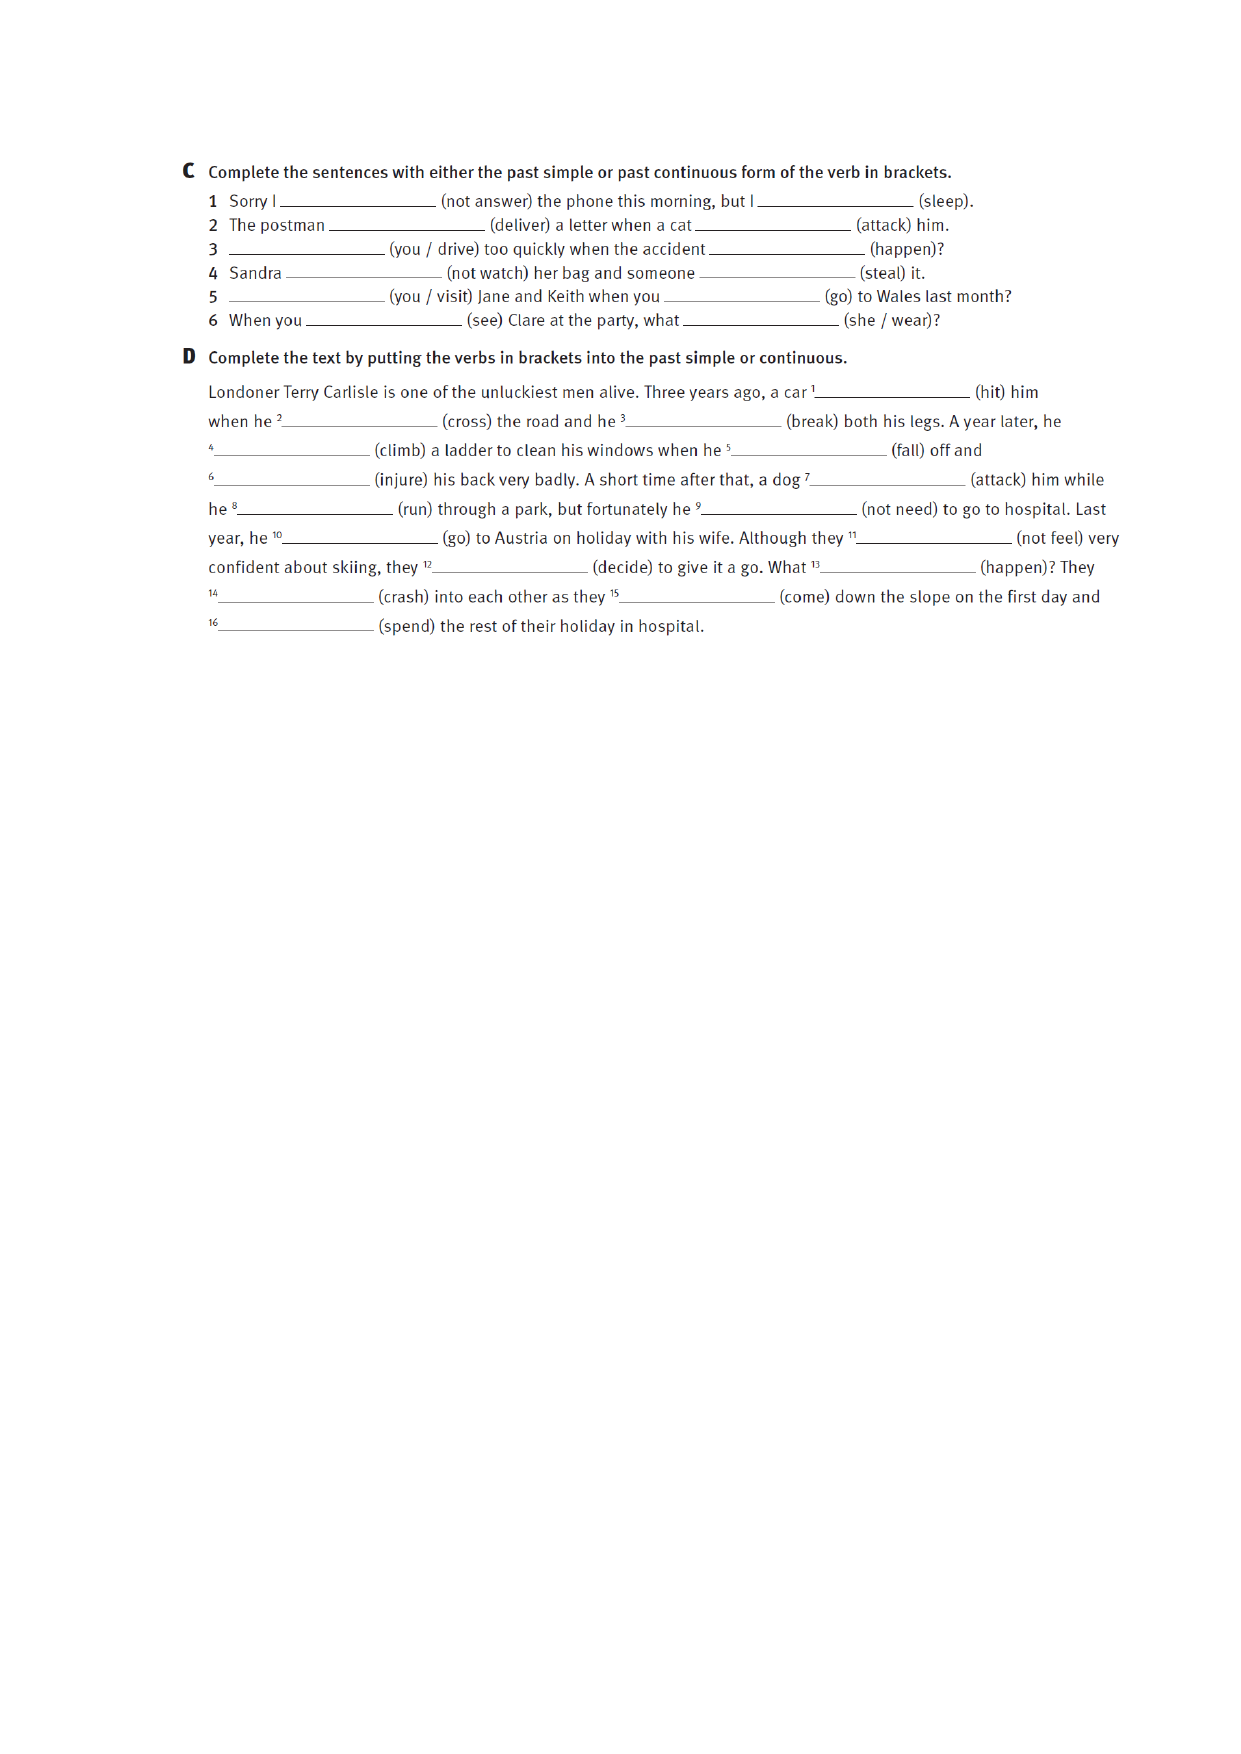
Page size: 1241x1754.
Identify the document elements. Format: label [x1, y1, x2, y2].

picture [147, 147, 1154, 696]
